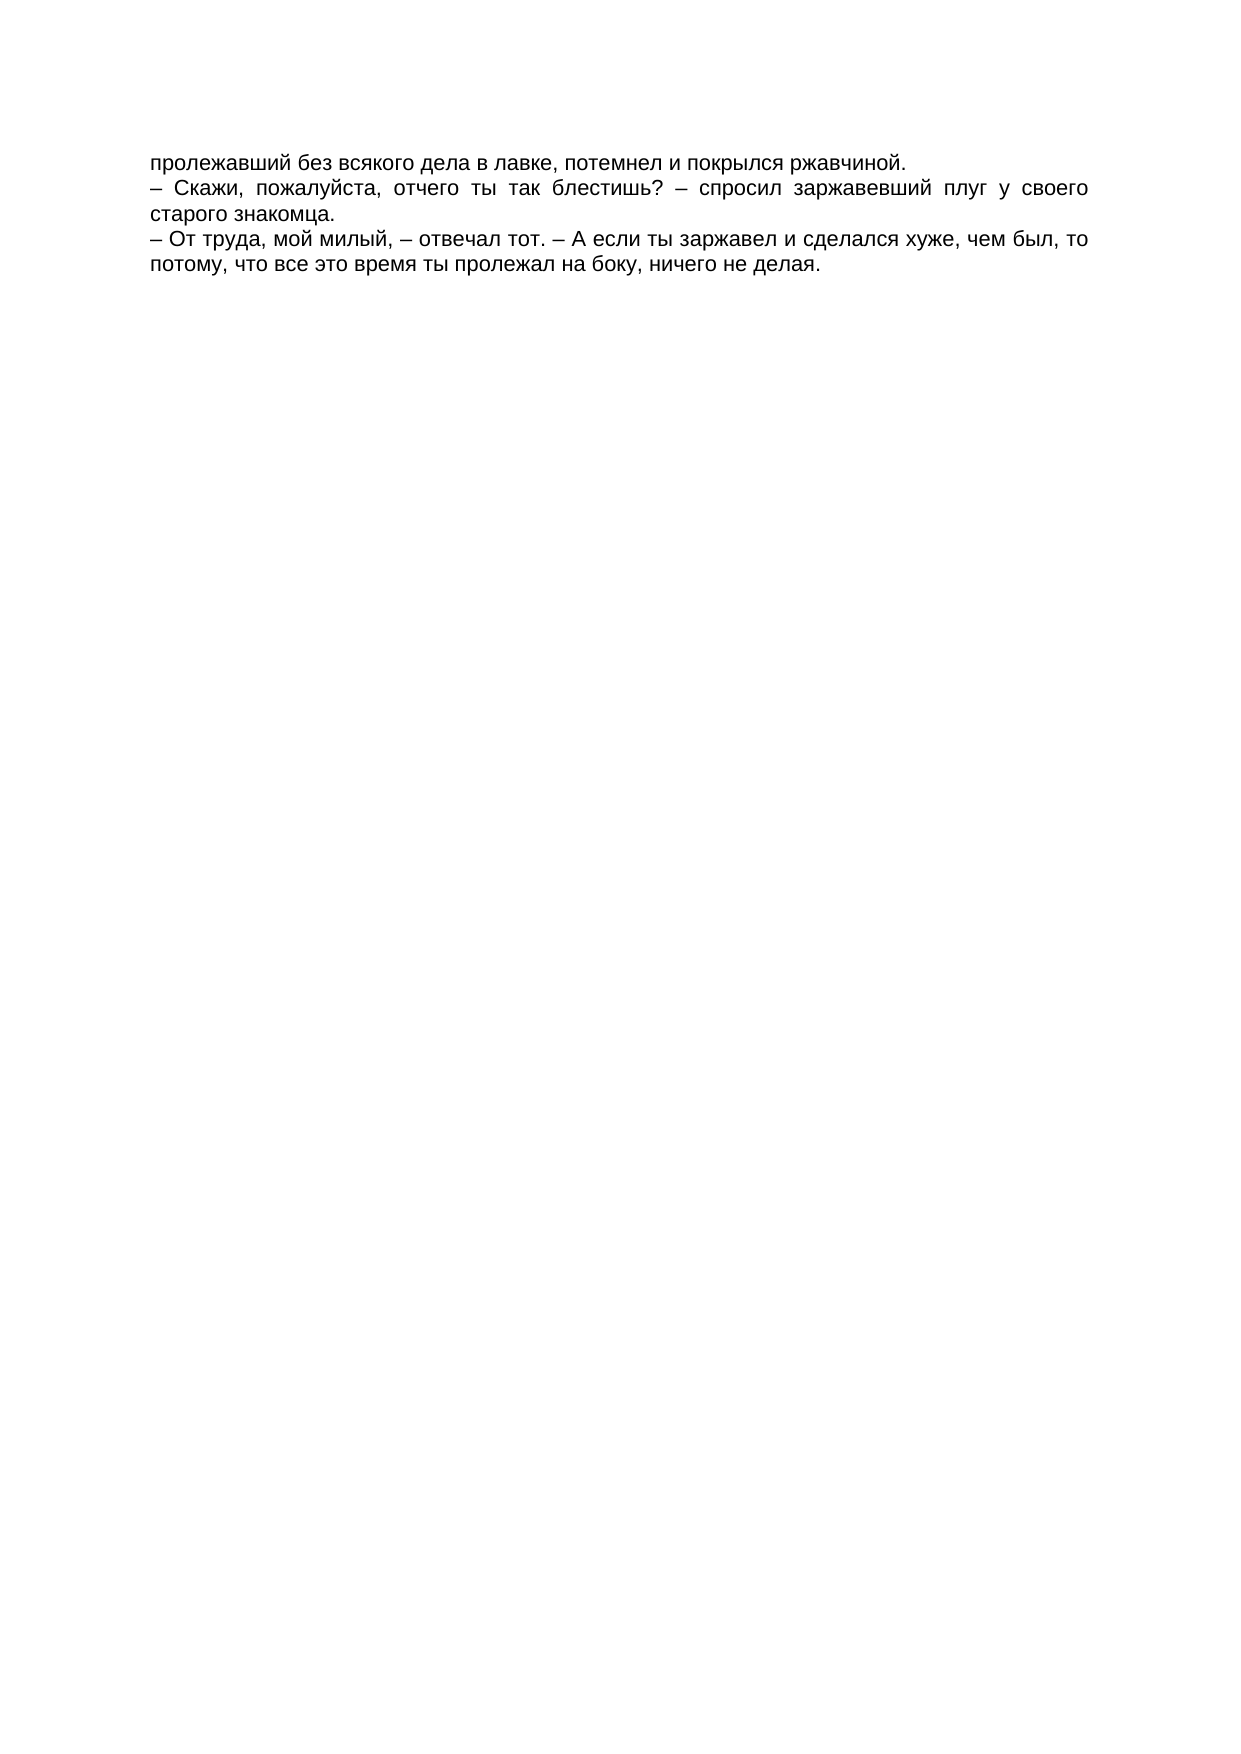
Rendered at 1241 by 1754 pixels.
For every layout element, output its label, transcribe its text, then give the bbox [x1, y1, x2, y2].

text – От труда, мой милый, – отвечал тот. – А если ты заржавел и сделался хуже, чем был, то потому, что все это время ты пролежал на боку, ничего не делая. [150, 226, 1090, 276]
text – Скажи, пожалуйста, отчего ты так блестишь? – спросил заржавевший плуг у своего старого знакомца. [150, 175, 1090, 226]
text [150, 150, 1090, 175]
